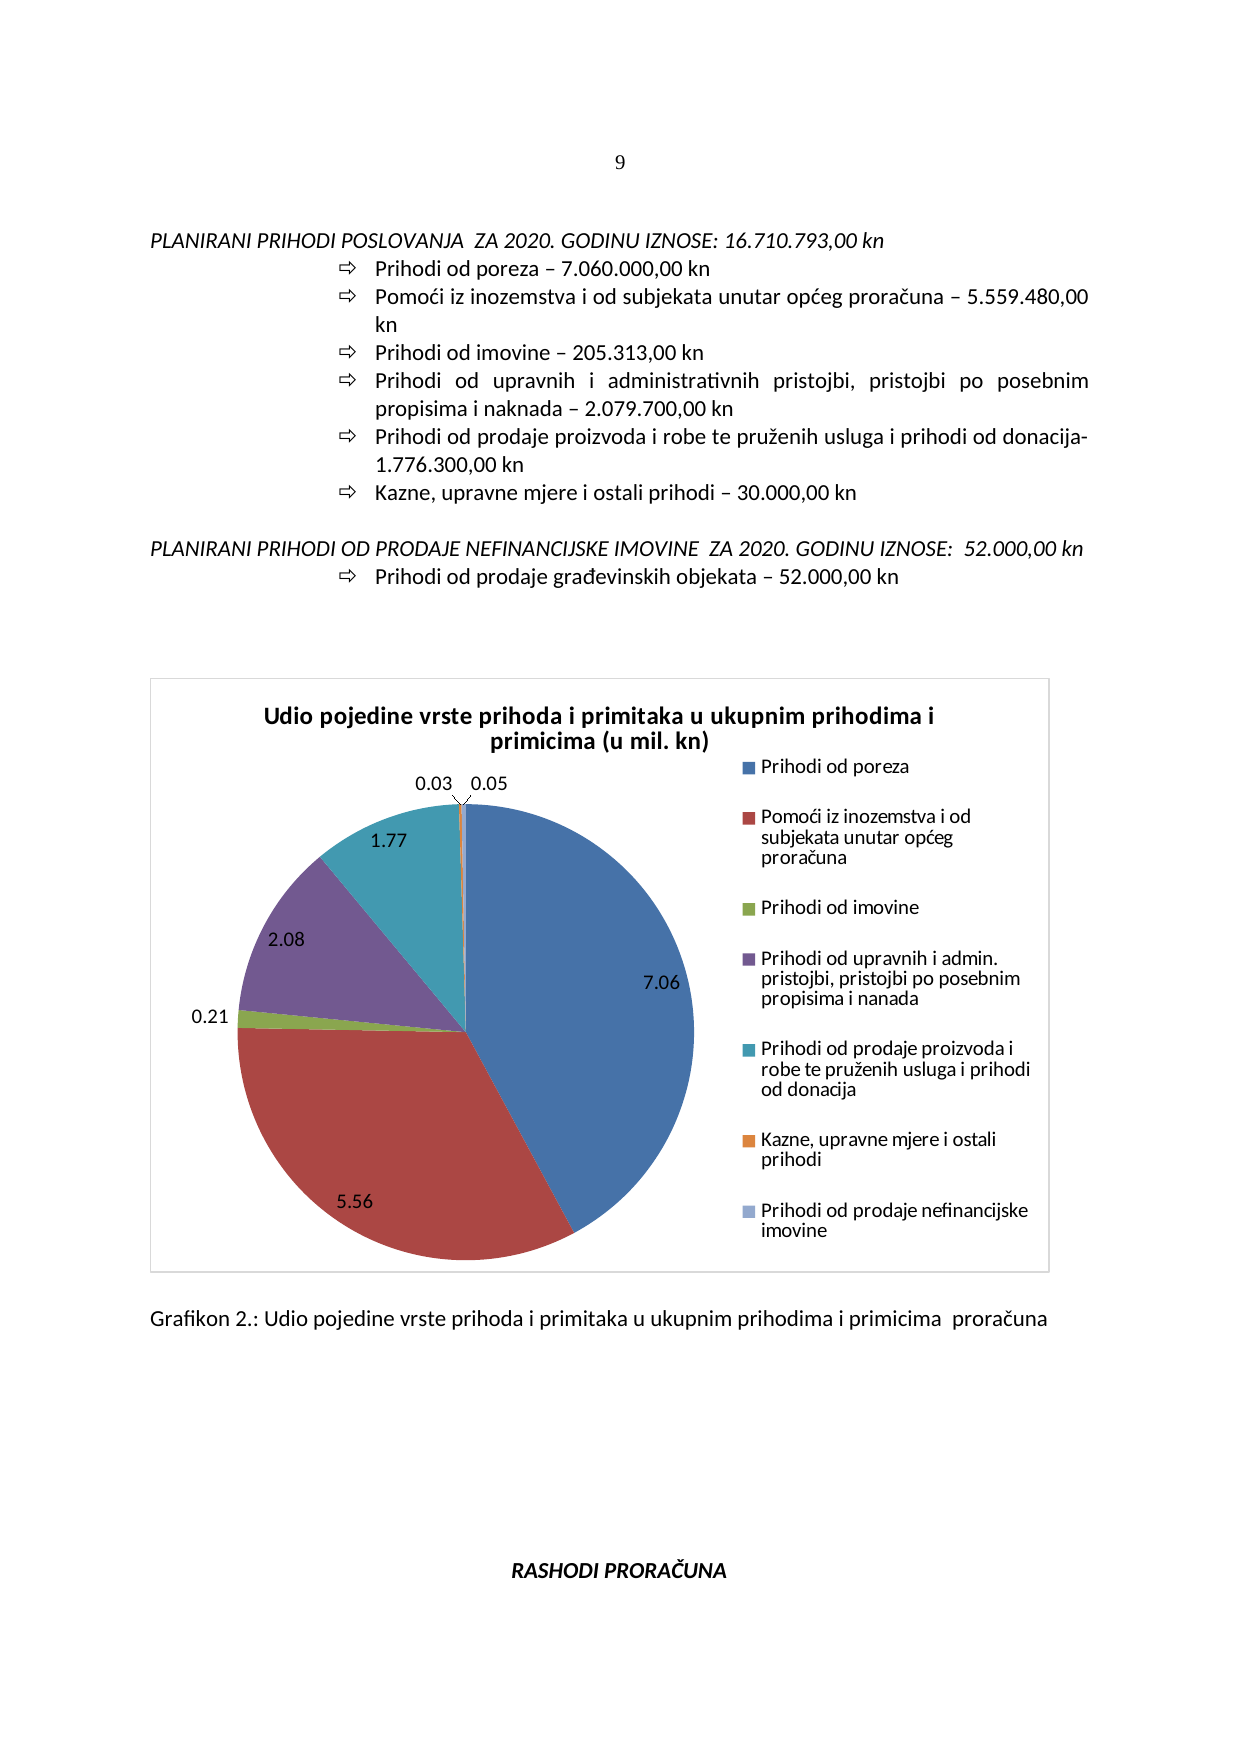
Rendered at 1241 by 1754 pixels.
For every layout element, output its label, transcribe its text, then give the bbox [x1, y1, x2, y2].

text PLANIRANI PRIHODI POSLOVANJA ZA 2020. GODINU IZNOSE: 16.710.793,00 kn [150, 226, 1090, 254]
list Prihodi od imovine – 205.313,00 kn [337, 338, 1090, 366]
text RASHODI PRORAČUNA [150, 1556, 1090, 1584]
list Prihodi od prodaje građevinskih objekata – 52.000,00 kn [337, 562, 1090, 590]
list Prihodi od upravnih i administrativnih pristojbi, pristojbi po posebnim propisima i naknada – 2.079.700,00 kn [337, 366, 1090, 422]
list Pomoći iz inozemstva i od subjekata unutar općeg proračuna – 5.559.480,00 kn [337, 282, 1090, 338]
text Grafikon 2.: Udio pojedine vrste prihoda i primitaka u ukupnim prihodima i primicima proračuna [150, 1304, 1090, 1332]
list Prihodi od poreza – 7.060.000,00 kn [337, 254, 1090, 282]
list Kazne, upravne mjere i ostali prihodi – 30.000,00 kn [337, 478, 1090, 506]
text PLANIRANI PRIHODI OD PRODAJE NEFINANCIJSKE IMOVINE ZA 2020. GODINU IZNOSE: 52.000,00 kn [150, 534, 1090, 562]
list Prihodi od prodaje proizvoda i robe te pruženih usluga i prihodi od donacija- 1.776.300,00 kn [337, 422, 1090, 478]
